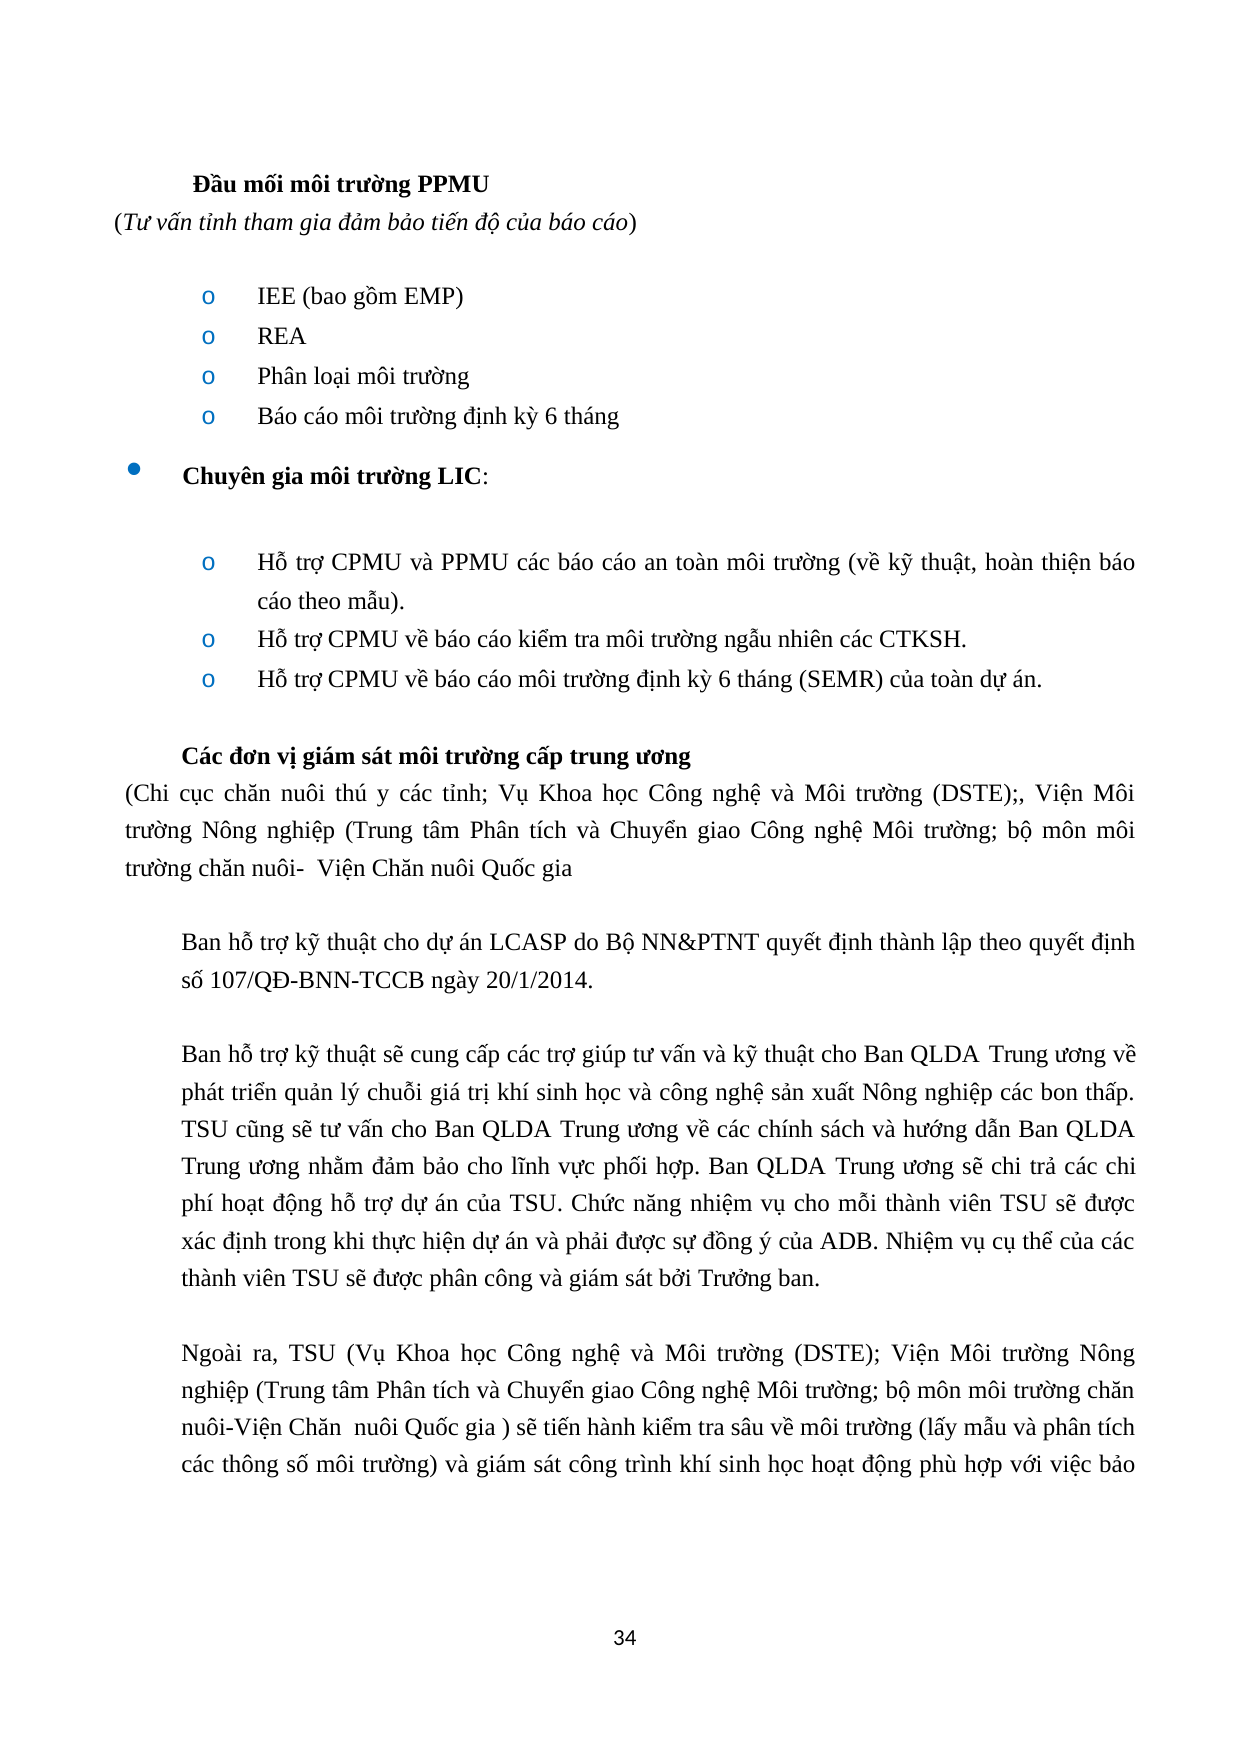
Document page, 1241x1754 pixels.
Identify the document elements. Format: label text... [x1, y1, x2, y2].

list Đầu mối môi trường PPMU [126, 169, 1136, 198]
list Ban hỗ trợ kỹ thuật cho dự án LCASP do Bộ NN&PTNT quyết định thành lập theo quyết định số 107/QĐ-BNN-TCCB ngày 20/1/2014. [125, 927, 1136, 993]
list REA [201, 321, 1136, 352]
text (Chi cục chăn nuôi thú y các tỉnh; Vụ Khoa học Công nghệ và Môi trường (DSTE);, Viện Môi trường Nông nghiệp (Trung tâm Phân tích và Chuyển giao Công nghệ Môi trường; bộ môn môi trường chăn nuôi- Viện Chăn nuôi Quốc gia [125, 778, 1136, 882]
list Chuyên gia môi trường LIC: [126, 441, 1136, 494]
subtitle IEE (bao gồm EMP) [201, 281, 1136, 312]
list Hỗ trợ CPMU và PPMU các báo cáo an toàn môi trường (về kỹ thuật, hoàn thiện báo cáo theo mẫu). [201, 547, 1136, 615]
list Báo cáo môi trường định kỳ 6 tháng [201, 401, 1136, 432]
list Hỗ trợ CPMU về báo cáo môi trường định kỳ 6 tháng (SEMR) của toàn dự án. [201, 664, 1136, 694]
list Các đơn vị giám sát môi trường cấp trung ương [125, 741, 1136, 770]
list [125, 1338, 1136, 1478]
list Ban hỗ trợ kỹ thuật sẽ cung cấp các trợ giúp tư vấn và kỹ thuật cho Ban QLDA Trung ương về phát triển quản lý chuỗi giá trị khí sinh học và công nghệ sản xuất Nông nghiệp các bon thấp. TSU cũng sẽ tư vấn cho Ban QLDA Trung ương về các chính sách và hướng dẫn Ban QLDA Trung ương nhằm đảm bảo cho lĩnh vực phối hợp. Ban QLDA Trung ương sẽ chi trả các chi phí hoạt động hỗ trợ dự án của TSU. Chức năng nhiệm vụ cho mỗi thành viên TSU sẽ được xác định trong khi thực hiện dự án và phải được sự đồng ý của ADB. Nhiệm vụ cụ thể của các thành viên TSU sẽ được phân công và giám sát bởi Trưởng ban. [125, 1039, 1136, 1292]
text (Tư vấn tỉnh tham gia đảm bảo tiến độ của báo cáo) [114, 207, 1136, 236]
list Hỗ trợ CPMU về báo cáo kiểm tra môi trường ngẫu nhiên các CTKSH. [201, 624, 1136, 654]
list Phân loại môi trường [201, 361, 1136, 392]
